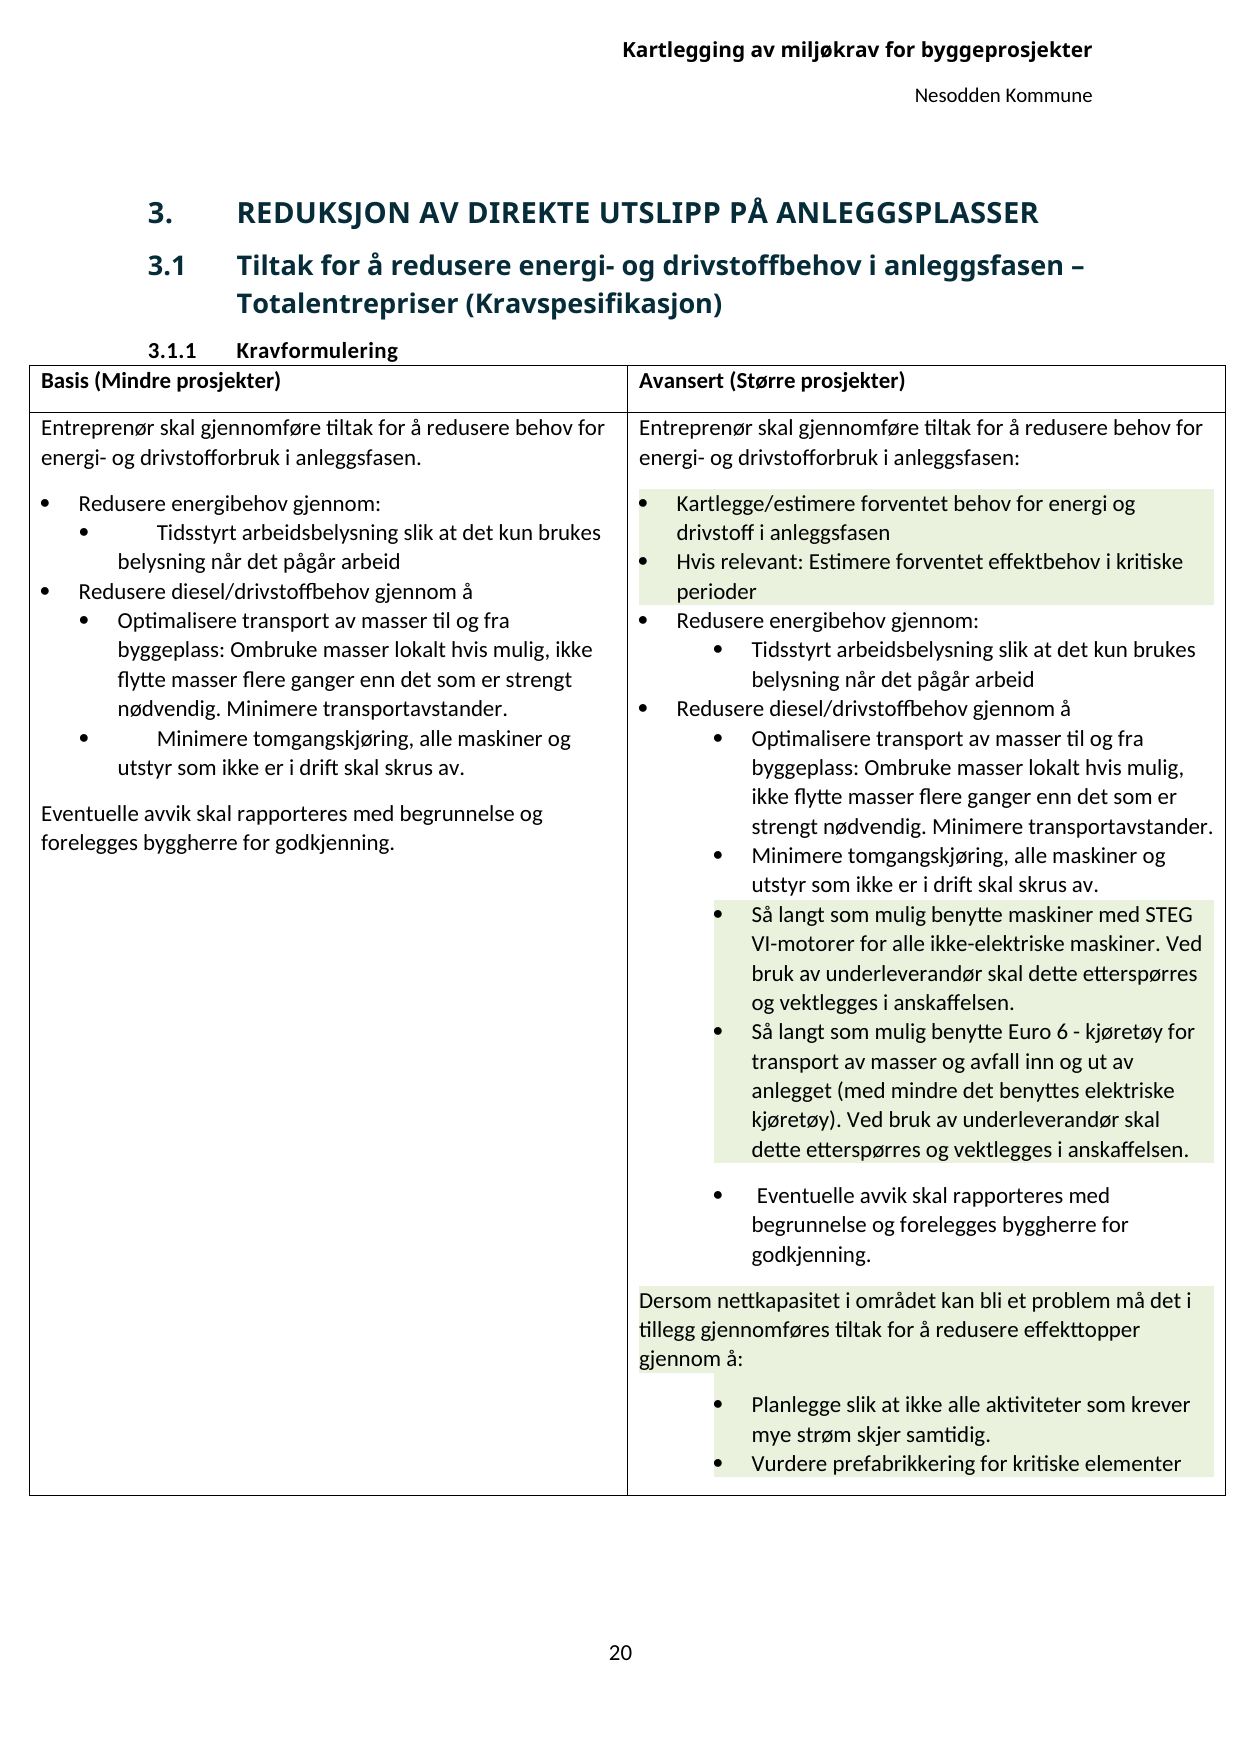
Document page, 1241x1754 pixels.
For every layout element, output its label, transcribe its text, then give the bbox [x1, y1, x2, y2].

table_cell Entreprenør skal gjennomføre tiltak for å redusere behov for energi- og drivstofforbruk i anleggsfasen. Redusere energibehov gjennom: Tidsstyrt arbeidsbelysning slik at det kun brukes belysning når det pågår arbeid Redusere diesel/drivstoffbehov gjennom å Optimalisere transport av masser til og fra byggeplass: Ombruke masser lokalt hvis mulig, ikke flytte masser flere ganger enn det som er strengt nødvendig. Minimere transportavstander. Minimere tomgangskjøring, alle maskiner og utstyr som ikke er i drift skal skrus av. Eventuelle avvik skal rapporteres med begrunnelse og forelegges byggherre for godkjenning. [30, 413, 627, 1495]
table_header Avansert (Større prosjekter) [628, 366, 1225, 412]
table_cell Entreprenør skal gjennomføre tiltak for å redusere behov for energi- og drivstofforbruk i anleggsfasen: Kartlegge/estimere forventet behov for energi og drivstoff i anleggsfasen Hvis relevant: Estimere forventet effektbehov i kritiske perioder Redusere energibehov gjennom: Tidsstyrt arbeidsbelysning slik at det kun brukes belysning når det pågår arbeid Redusere diesel/drivstoffbehov gjennom å Optimalisere transport av masser til og fra byggeplass: Ombruke masser lokalt hvis mulig, ikke flytte masser flere ganger enn det som er strengt nødvendig. Minimere transportavstander. Minimere tomgangskjøring, alle maskiner og utstyr som ikke er i drift skal skrus av. Så langt som mulig benytte maskiner med STEG VI-motorer for alle ikke-elektriske maskiner. Ved bruk av underleverandør skal dette etterspørres og vektlegges i anskaffelsen. Så langt som mulig benytte Euro 6 - kjøretøy for transport av masser og avfall inn og ut av anlegget (med mindre det benyttes elektriske kjøretøy). Ved bruk av underleverandør skal dette etterspørres og vektlegges i anskaffelsen. Eventuelle avvik skal rapporteres med begrunnelse og forelegges byggherre for godkjenning. Dersom nettkapasitet i området kan bli et problem må det i tillegg gjennomføres tiltak for å redusere effekttopper gjennom å: Planlegge slik at ikke alle aktiviteter som krever mye strøm skjer samtidig. Vurdere prefabrikkering for kritiske elementer [628, 413, 1225, 1495]
table_header Basis (Mindre prosjekter) [30, 366, 627, 412]
subtitle Reduksjon av Direkte Utslipp på Anleggsplasser [148, 192, 1093, 232]
subtitle Tiltak for å redusere energi- og drivstoffbehov i anleggsfasen – Totalentrepriser (Kravspesifikasjon) [148, 246, 1093, 322]
subtitle Kravformulering [148, 336, 1093, 364]
